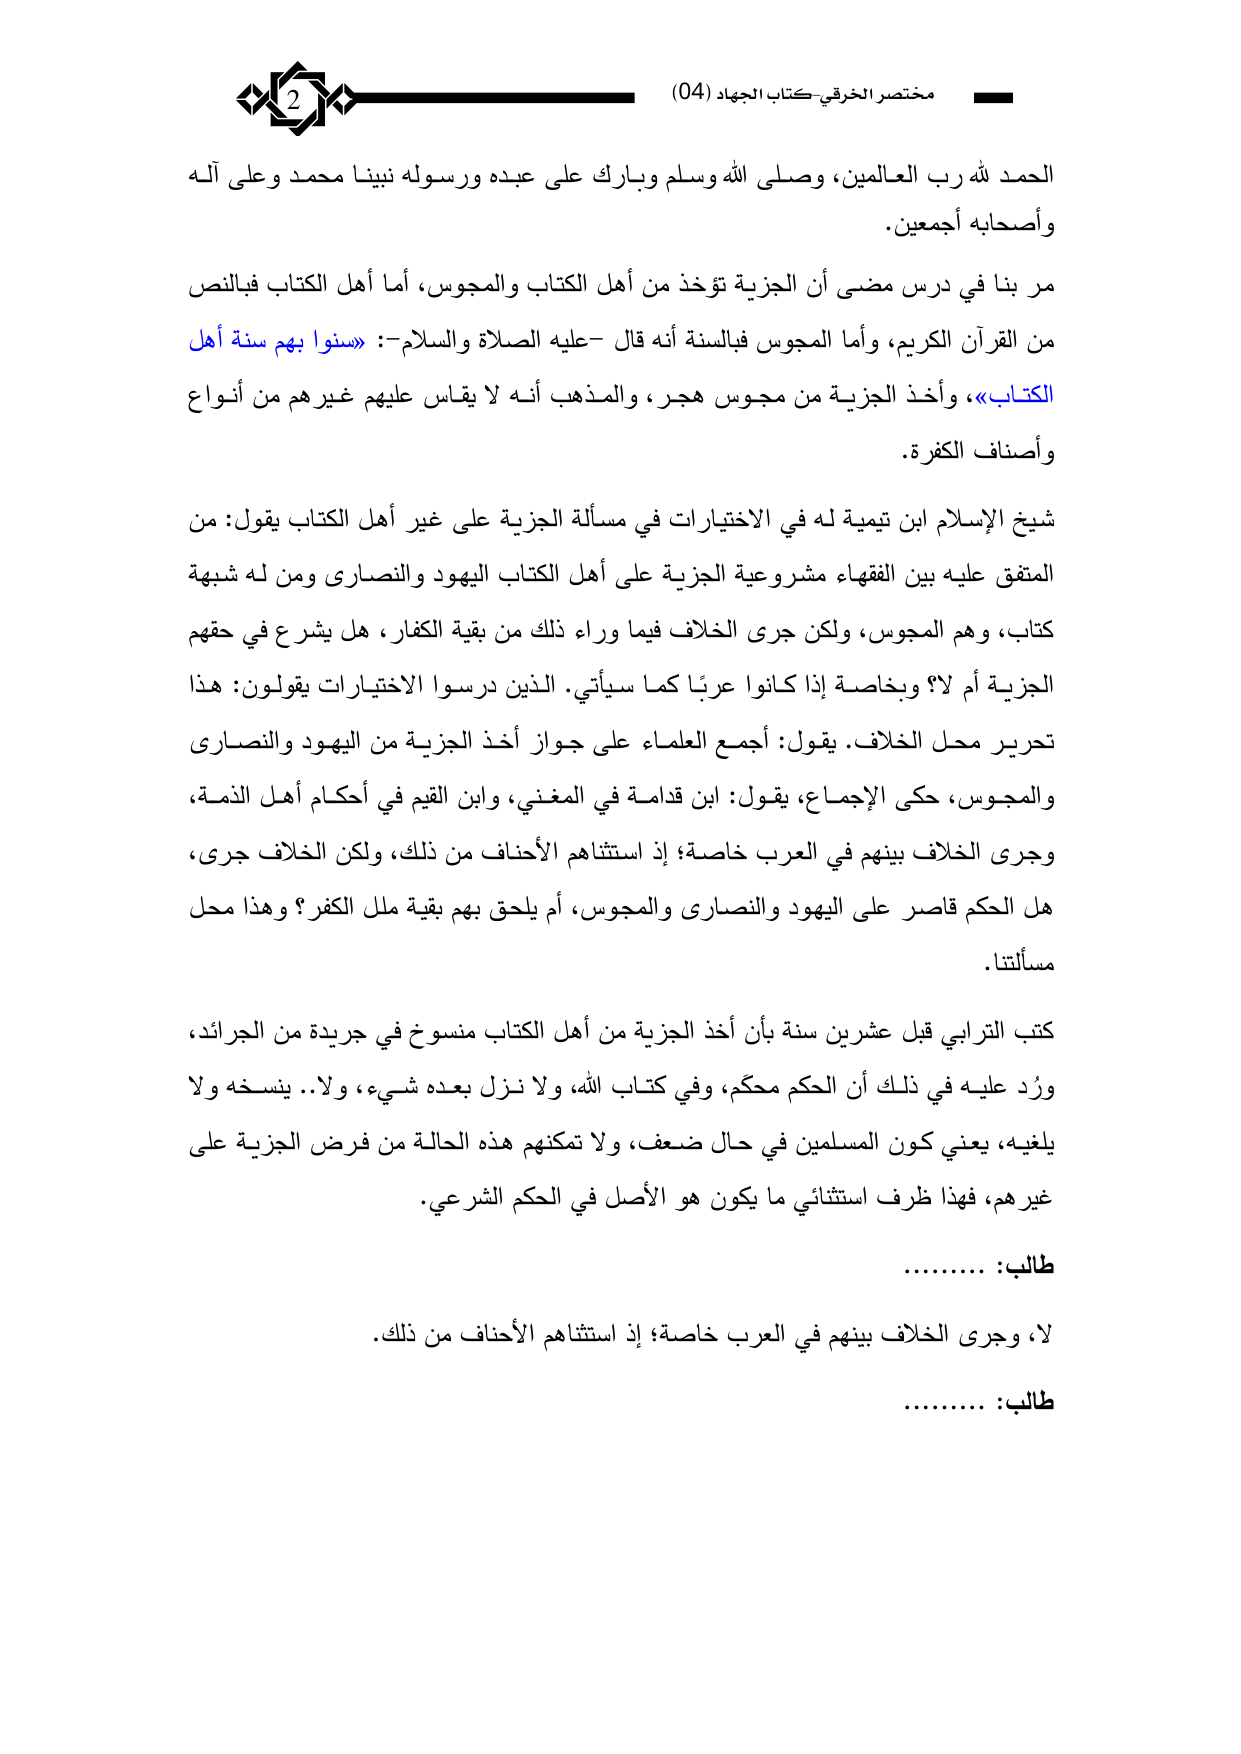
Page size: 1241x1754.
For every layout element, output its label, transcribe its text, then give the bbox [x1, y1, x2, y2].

text طالب: ......... [187, 1241, 1053, 1289]
text لا، وجرى الخلاف بينهم في العرب خاصة؛ إذ استثناهم الأحناف من ذلك. [187, 1309, 1053, 1357]
text شيخ الإسلام ابن تيمية له في الاختيارات في مسألة الجزية على غير أهل الكتاب يقول: من المتفق عليه بين الفقهاء مشروعية الجزية على أهل الكتاب اليهود والنصارى ومن له شبهة كتاب، وهم المجوس، ولكن جرى الخلاف فيما وراء ذلك من بقية الكفار، هل يشرع في حقهم الجزية أم لا؟ وبخاصة إذا كانوا عربًا كما سيأتي. الذين درسوا الاختيارات يقولون: هذا تحرير محل الخلاف. يقول: أجمع العلماء على جواز أخذ الجزية من اليهود والنصارى والمجوس، حكى الإجماع، يقول: ابن قدامة في المغني، وابن القيم في أحكام أهل الذمة، وجرى الخلاف بينهم في العرب خاصة؛ إذ استثناهم الأحناف من ذلك، ولكن الخلاف جرى، هل الحكم قاصر على اليهود والنصارى والمجوس، أم يلحق بهم بقية ملل الكفر؟ وهذا محل مسألتنا. [187, 494, 1053, 986]
text مر بنا في درس مضى أن الجزية تؤخذ من أهل الكتاب والمجوس، أما أهل الكتاب فبالنص من القرآن الكريم، وأما المجوس فبالسنة أنه قال -عليه الصلاة والسلام-: «سنوا بهم سنة أهل الكتاب»، وأخذ الجزية من مجوس هجر، والمذهب أنه لا يقاس عليهم غيرهم من أنواع وأصناف الكفرة. [187, 259, 1053, 474]
text طالب: ......... [187, 1377, 1053, 1425]
text الحمد لله رب العالمين، وصلى الله وسلم وبارك على عبده ورسوله نبينا محمد وعلى آله وأصحابه أجمعين. [187, 150, 1053, 247]
text كتب الترابي قبل عشرين سنة بأن أخذ الجزية من أهل الكتاب منسوخ في جريدة من الجرائد، ورُد عليه في ذلك أن الحكم محكَم، وفي كتاب الله، ولا نزل بعده شيء، ولا.. ينسخه ولا يلغيه، يعني كون المسلمين في حال ضعف، ولا تمكنهم هذه الحالة من فرض الجزية على غيرهم، فهذا ظرف استثنائي ما يكون هو الأصل في الحكم الشرعي. [187, 1006, 1053, 1221]
